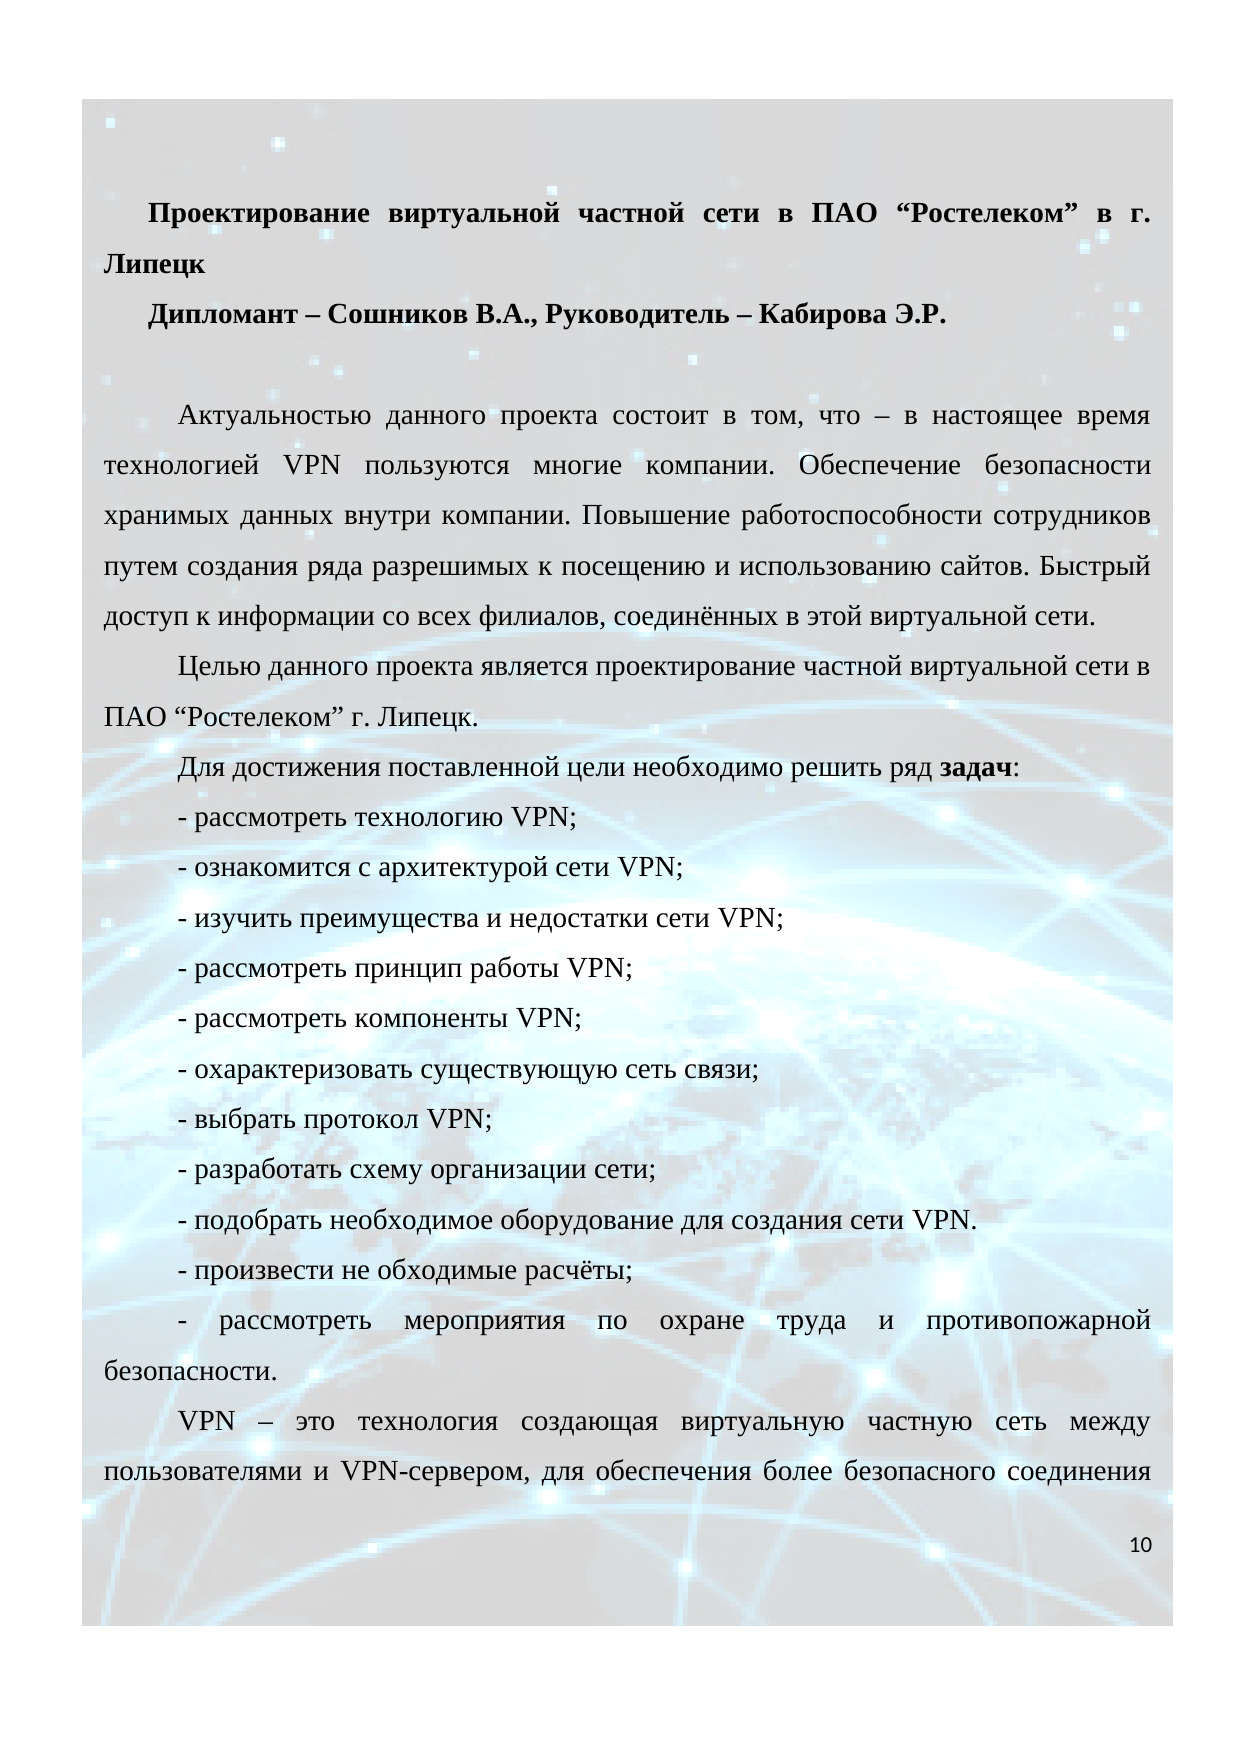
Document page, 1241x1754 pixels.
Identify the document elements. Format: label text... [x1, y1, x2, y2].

text - изучить преимущества и недостатки сети VPN; [103, 900, 1152, 933]
text - разработать схему организации сети; [103, 1151, 1152, 1185]
text - рассмотреть мероприятия по охране труда и противопожарной безопасности. [103, 1302, 1152, 1386]
text - подобрать необходимое оборудование для создания сети VPN. [103, 1202, 1152, 1235]
text Дипломант – Сошников В.А., Руководитель – Кабирова Э.Р. [103, 296, 1152, 330]
text Целью данного проекта является проектирование частной виртуальной сети в ПАО “Ростелеком” г. Липецк. [103, 648, 1152, 732]
text Актуальностью данного проекта состоит в том, что – в настоящее время технологией VPN пользуются многие компании. Обеспечение безопасности хранимых данных внутри компании. Повышение работоспособности сотрудников путем создания ряда разрешимых к посещению и использованию сайтов. Быстрый доступ к информации со всех филиалов, соединённых в этой виртуальной сети. [103, 397, 1152, 632]
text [103, 1403, 1152, 1487]
text - рассмотреть технологию VPN; [103, 799, 1152, 833]
text - произвести не обходимые расчёты; [103, 1252, 1152, 1286]
text Проектирование виртуальной частной сети в ПАО “Ростелеком” в г. Липецк [103, 196, 1152, 279]
text - рассмотреть компоненты VPN; [103, 1001, 1152, 1034]
text Для достижения поставленной цели необходимо решить ряд задач: [103, 749, 1152, 782]
text - выбрать протокол VPN; [103, 1101, 1152, 1135]
text - охарактеризовать существующую сеть связи; [103, 1051, 1152, 1084]
text - рассмотреть принцип работы VPN; [103, 950, 1152, 984]
text - ознакомится с архитектурой сети VPN; [103, 849, 1152, 883]
